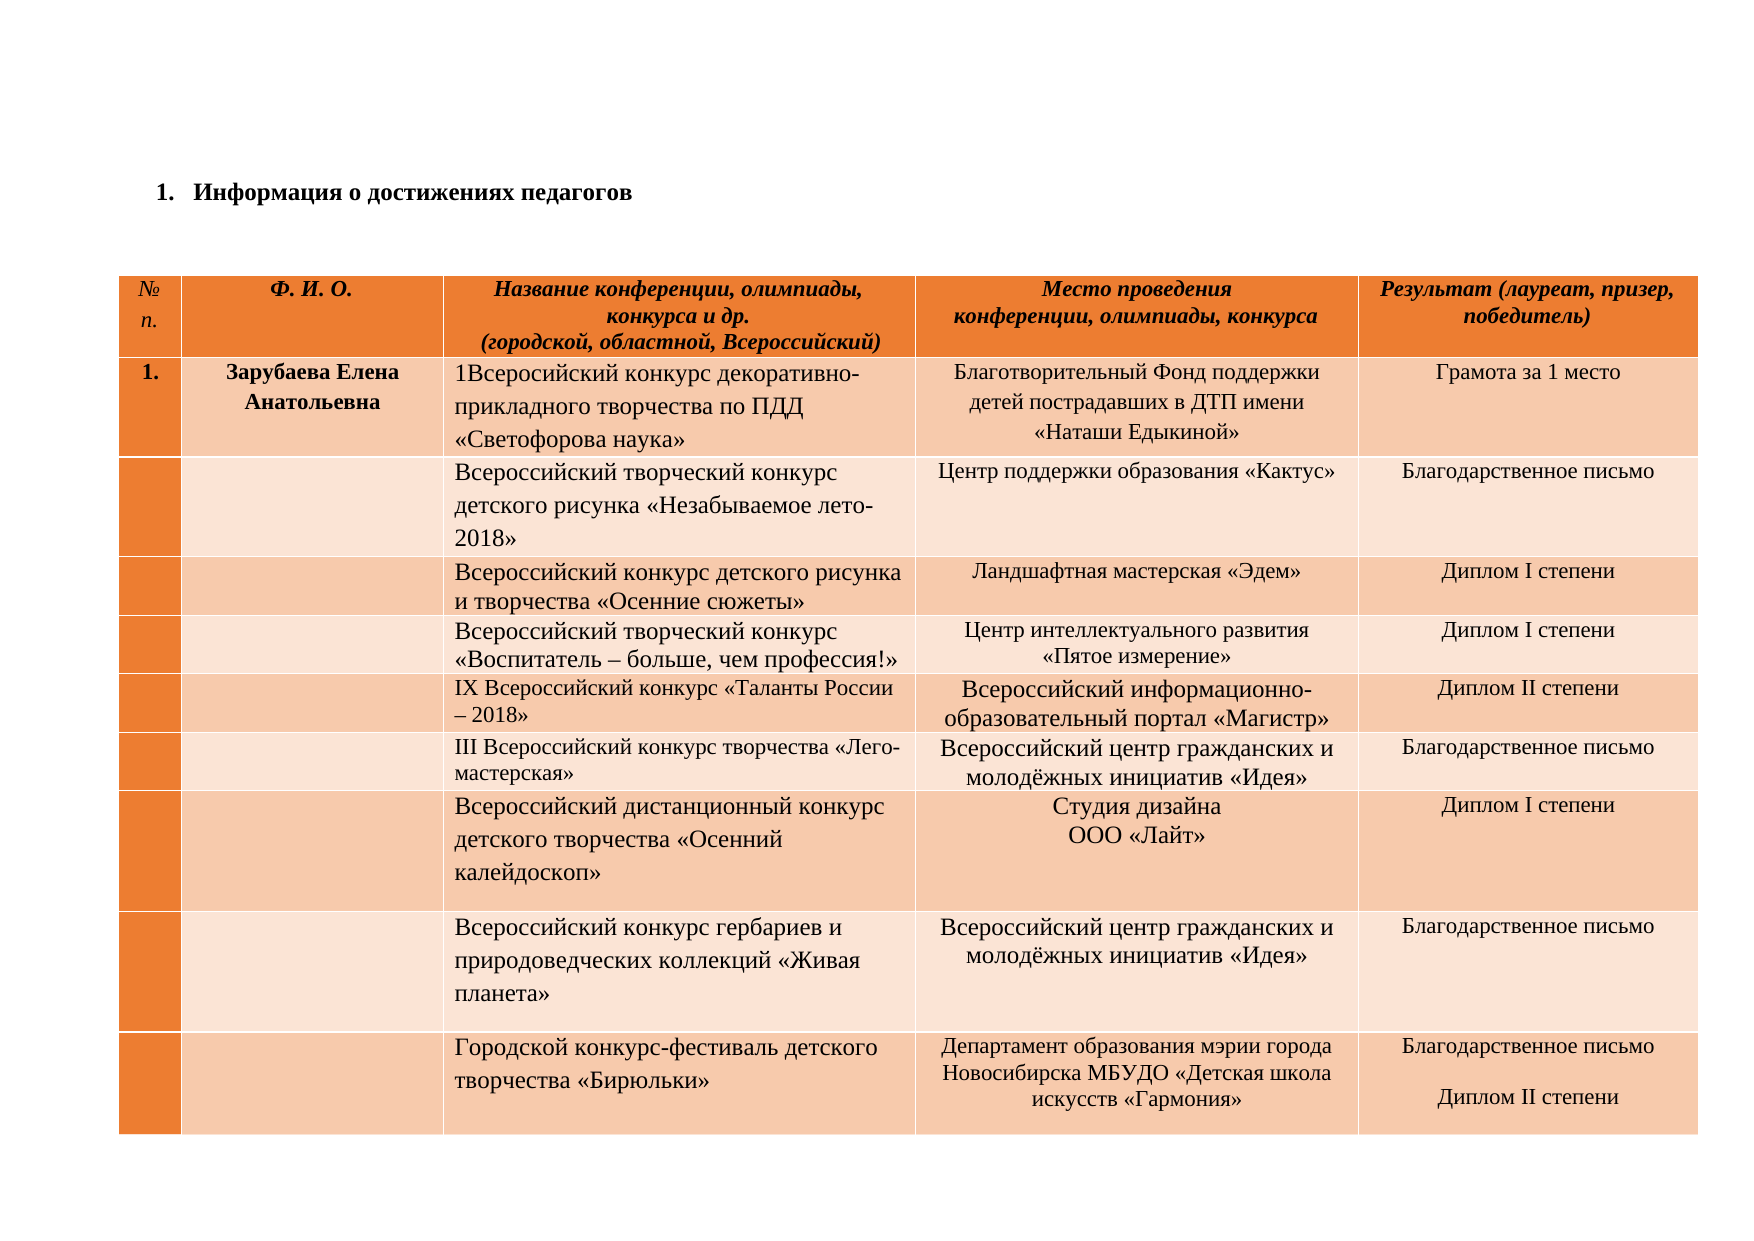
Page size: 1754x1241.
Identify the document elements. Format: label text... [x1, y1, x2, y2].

table_cell Всероссийский творческий конкурс детского рисунка «Незабываемое лето-2018» [444, 458, 915, 556]
table_cell Всероссийский творческий конкурс «Воспитатель – больше, чем профессия!» [444, 616, 915, 673]
table_cell [182, 458, 443, 556]
table_cell Городской конкурс-фестиваль детского творчества «Бирюльки» [444, 1033, 915, 1134]
table_header Название конференции, олимпиады, конкурса и др. (городской, областной, Всероссийский) [444, 276, 915, 357]
table_cell Всероссийский информационно-образовательный портал «Магистр» [916, 674, 1358, 732]
table_cell Благодарственное письмо [1359, 912, 1698, 1031]
table_cell Зарубаева Елена Анатольевна [182, 358, 443, 456]
table_cell [182, 1033, 443, 1134]
table_cell Благодарственное письмо [1359, 458, 1698, 556]
table_cell Диплом I степени [1359, 791, 1698, 911]
table_cell Департамент образования мэрии города Новосибирска МБУДО «Детская школа искусств «Гармония» [916, 1033, 1358, 1134]
table_cell [182, 616, 443, 673]
table_cell [119, 1033, 181, 1134]
table_header Место проведения конференции, олимпиады, конкурса [916, 276, 1358, 357]
table_cell [119, 458, 181, 556]
table_cell Центр поддержки образования «Кактус» [916, 458, 1358, 556]
table_cell [182, 791, 443, 911]
table_cell [119, 557, 181, 615]
table_cell Всероссийский центр гражданских и молодёжных инициатив «Идея» [916, 912, 1358, 1031]
table_cell 1. [119, 358, 181, 456]
table_header Результат (лауреат, призер, победитель) [1359, 276, 1698, 357]
table_header Ф. И. О. [182, 276, 443, 357]
table_cell Благодарственное письмо Диплом II степени [1359, 1033, 1698, 1134]
table_cell Диплом II степени [1359, 674, 1698, 732]
table_cell Центр интеллектуального развития «Пятое измерение» [916, 616, 1358, 673]
table_cell [182, 912, 443, 1031]
table_cell Студия дизайна ООО «Лайт» [916, 791, 1358, 911]
table_cell Всероссийский конкурс гербариев и природоведческих коллекций «Живая планета» [444, 912, 915, 1031]
table_cell IX Всероссийский конкурс «Таланты России – 2018» [444, 674, 915, 732]
table_header № п. [119, 276, 181, 357]
table_cell III Всероссийский конкурс творчества «Лего-мастерская» [444, 733, 915, 790]
table_cell [182, 674, 443, 732]
table_cell Благотворительный Фонд поддержки детей пострадавших в ДТП имени «Наташи Едыкиной» [916, 358, 1358, 456]
table_cell Диплом I степени [1359, 616, 1698, 673]
table_cell Диплом I степени [1359, 557, 1698, 615]
table_cell [119, 912, 181, 1031]
table_cell [182, 557, 443, 615]
table_cell [119, 674, 181, 732]
table_cell [119, 733, 181, 790]
table_cell Всероссийский дистанционный конкурс детского творчества «Осенний калейдоскоп» [444, 791, 915, 911]
table_cell [119, 616, 181, 673]
table_cell Всероссийский конкурс детского рисунка и творчества «Осенние сюжеты» [444, 557, 915, 615]
table_cell 1Всеросийский конкурс декоративно-прикладного творчества по ПДД «Светофорова наука» [444, 358, 915, 456]
table_cell [182, 733, 443, 790]
list Информация о достижениях педагогов [156, 177, 1636, 206]
table_cell Всероссийский центр гражданских и молодёжных инициатив «Идея» [916, 733, 1358, 790]
table_cell [119, 791, 181, 911]
table_cell Ландшафтная мастерская «Эдем» [916, 557, 1358, 615]
table_cell Грамота за 1 место [1359, 358, 1698, 456]
table_cell Благодарственное письмо [1359, 733, 1698, 790]
